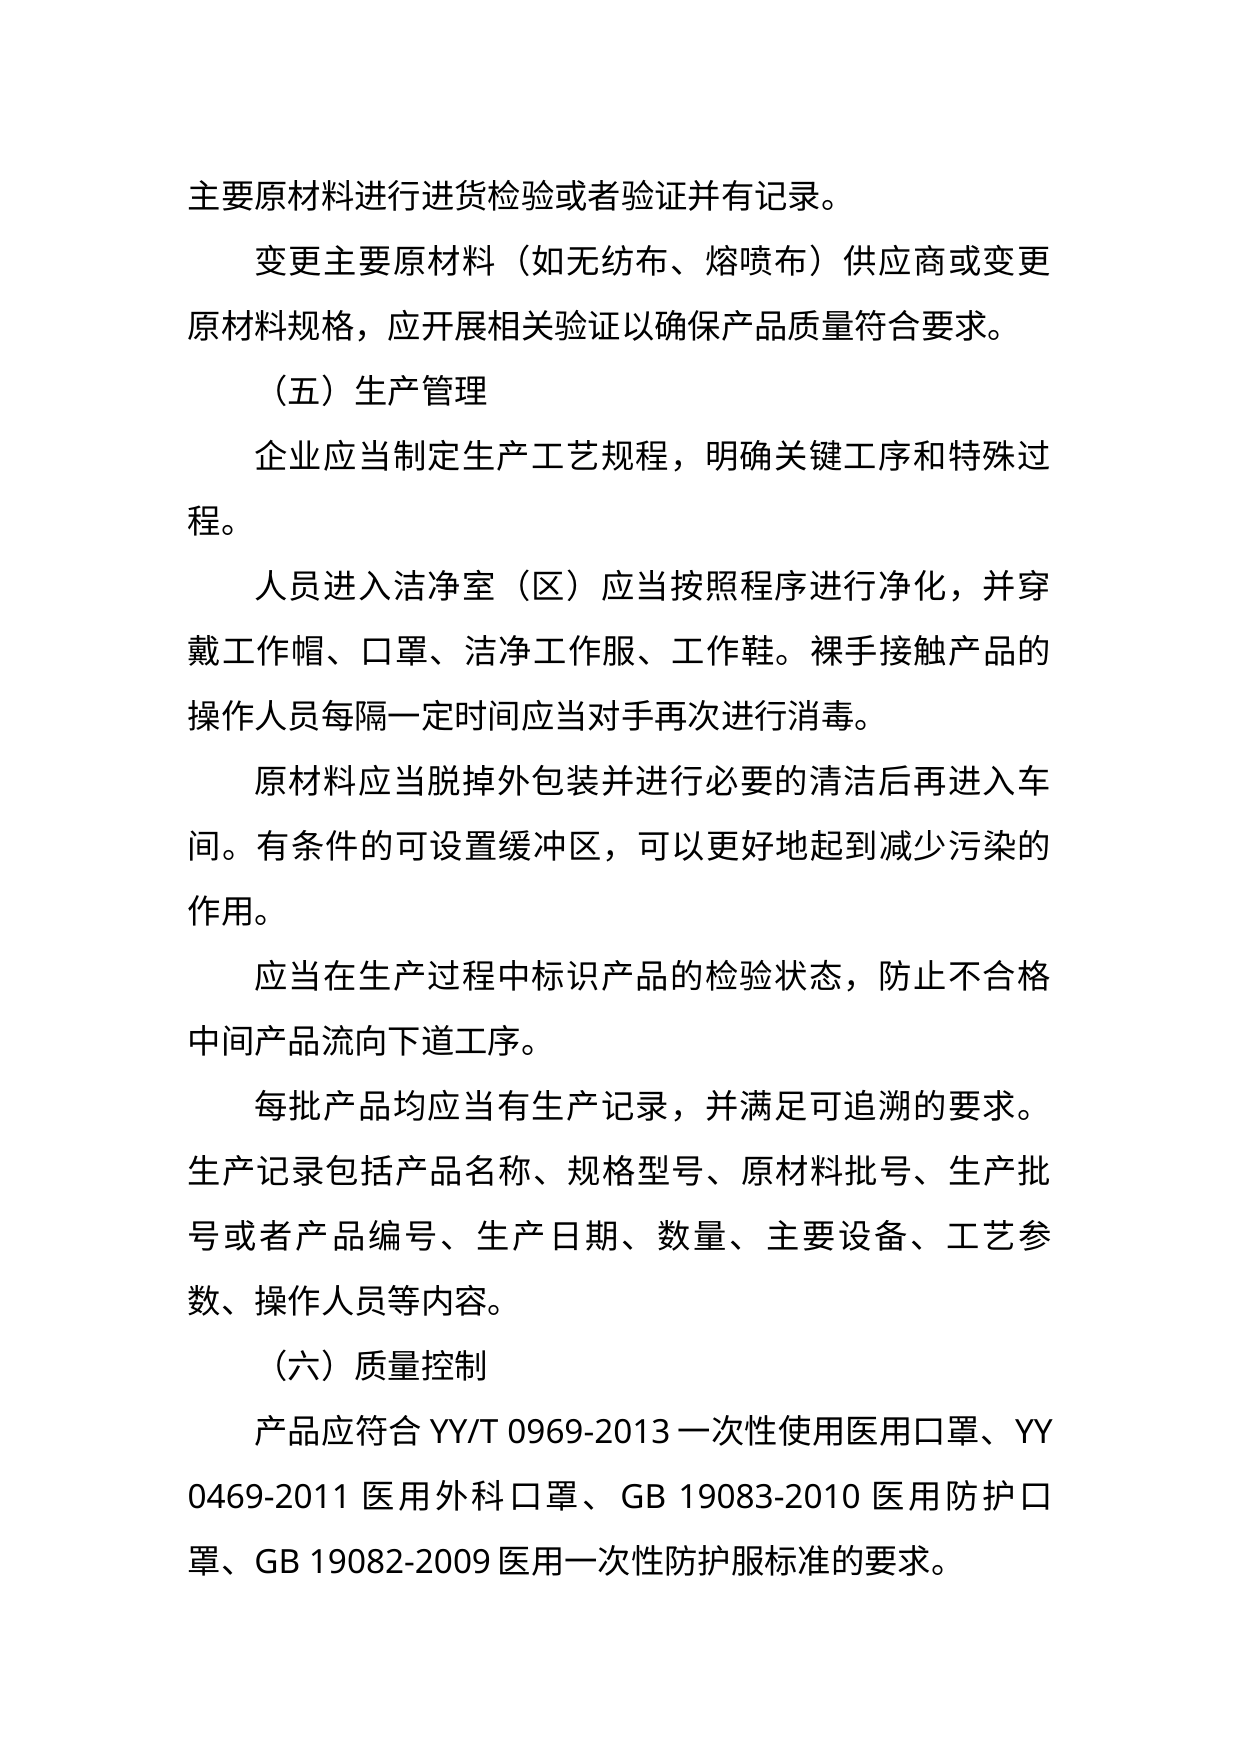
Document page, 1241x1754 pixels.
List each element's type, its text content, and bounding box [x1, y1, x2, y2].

list 人员进入洁净室（区）应当按照程序进行净化，并穿戴工作帽、口罩、洁净工作服、工作鞋。裸手接触产品的操作人员每隔一定时间应当对手再次进行消毒。 [187, 552, 1053, 747]
list 原材料应当脱掉外包装并进行必要的清洁后再进入车间。有条件的可设置缓冲区，可以更好地起到减少污染的作用。 [187, 747, 1053, 942]
list 应当在生产过程中标识产品的检验状态，防止不合格中间产品流向下道工序。 [187, 942, 1053, 1072]
list 企业应当制定生产工艺规程，明确关键工序和特殊过程。 [187, 422, 1053, 552]
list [187, 162, 1053, 227]
list （六）质量控制 [254, 1332, 1053, 1397]
list （五）生产管理 [254, 357, 1053, 422]
list 变更主要原材料（如无纺布、熔喷布）供应商或变更原材料规格，应开展相关验证以确保产品质量符合要求。 [187, 227, 1053, 357]
list 产品应符合YY/T 0969-2013一次性使用医用口罩、YY 0469-2011医用外科口罩、GB 19083-2010医用防护口罩、GB 19082-2009医用一次性防护服标准的要求。 [187, 1397, 1053, 1592]
list 每批产品均应当有生产记录，并满足可追溯的要求。生产记录包括产品名称、规格型号、原材料批号、生产批号或者产品编号、生产日期、数量、主要设备、工艺参数、操作人员等内容。 [187, 1072, 1053, 1332]
